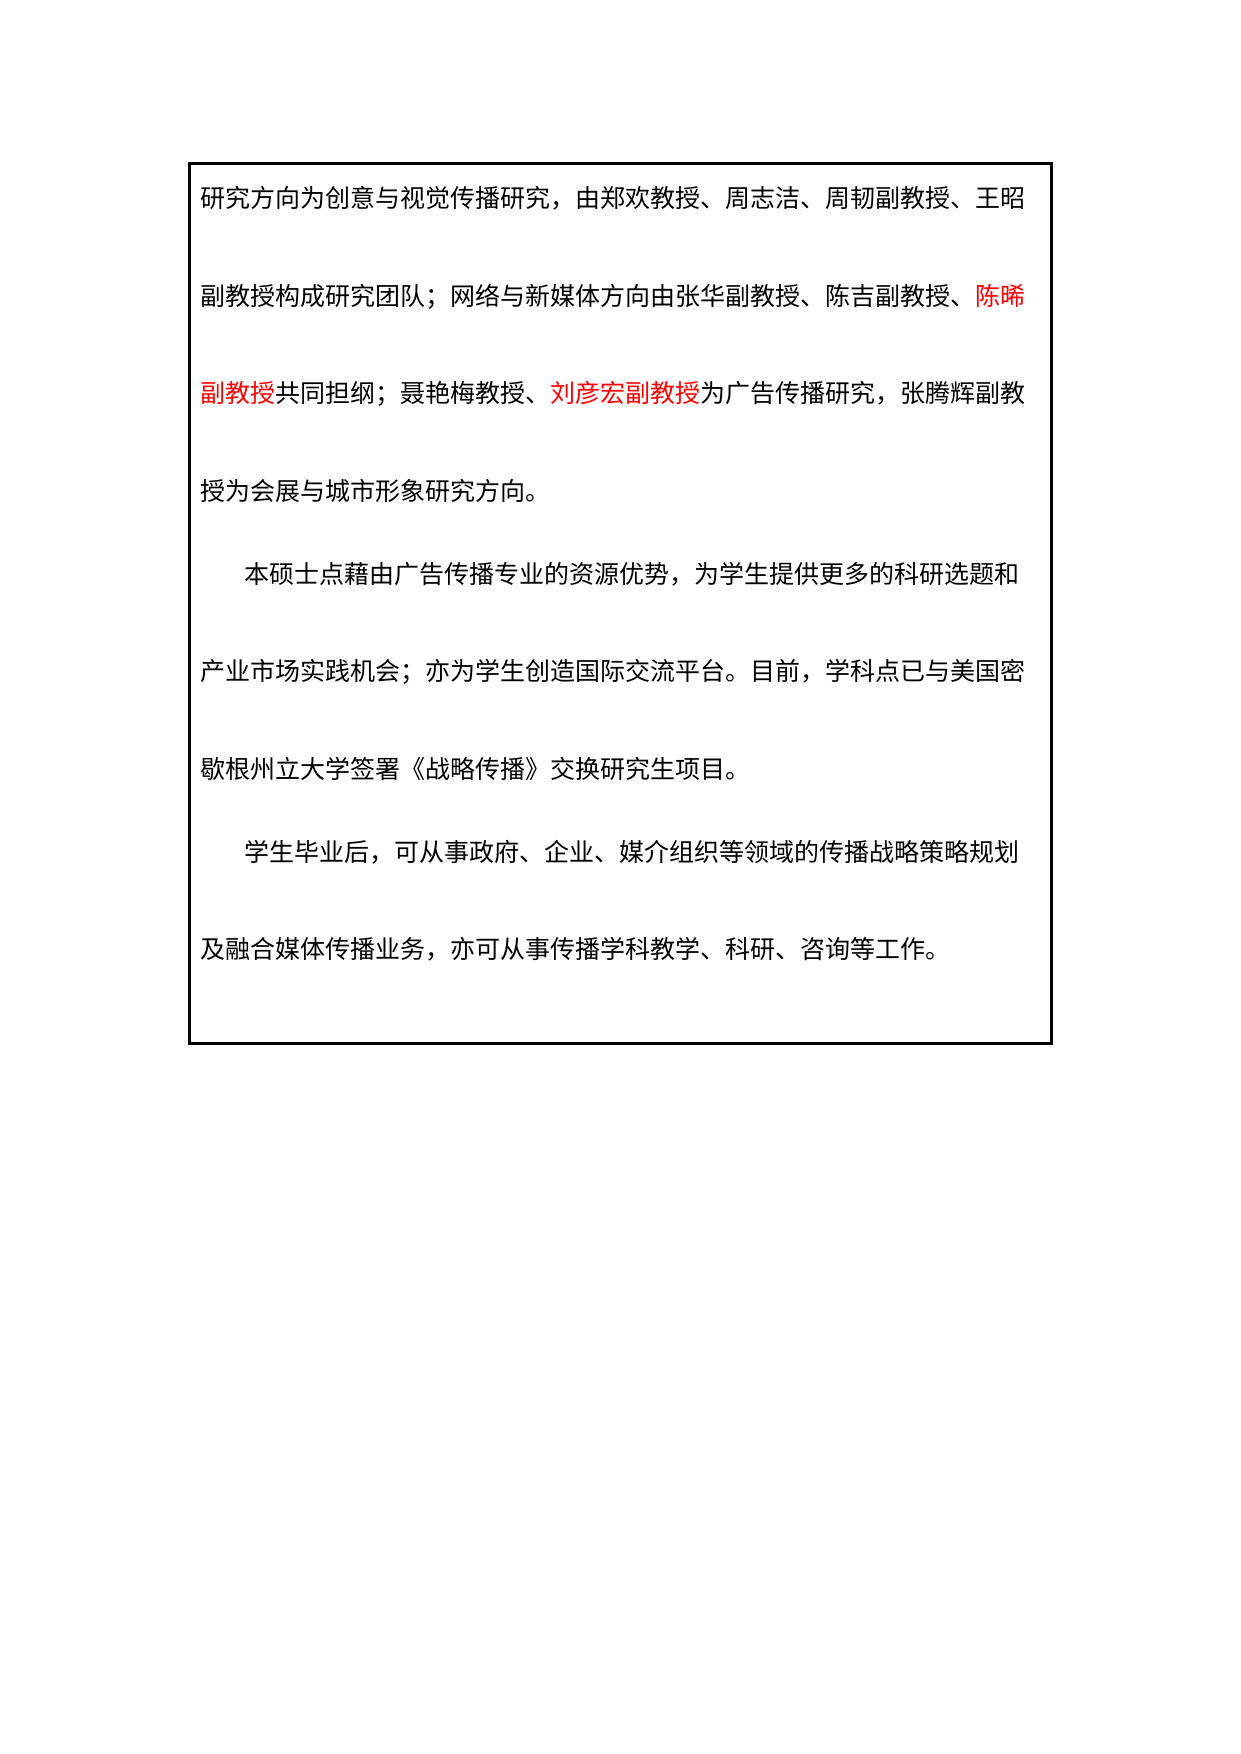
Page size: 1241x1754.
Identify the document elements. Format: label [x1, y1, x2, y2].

table_cell [191, 165, 1050, 1042]
